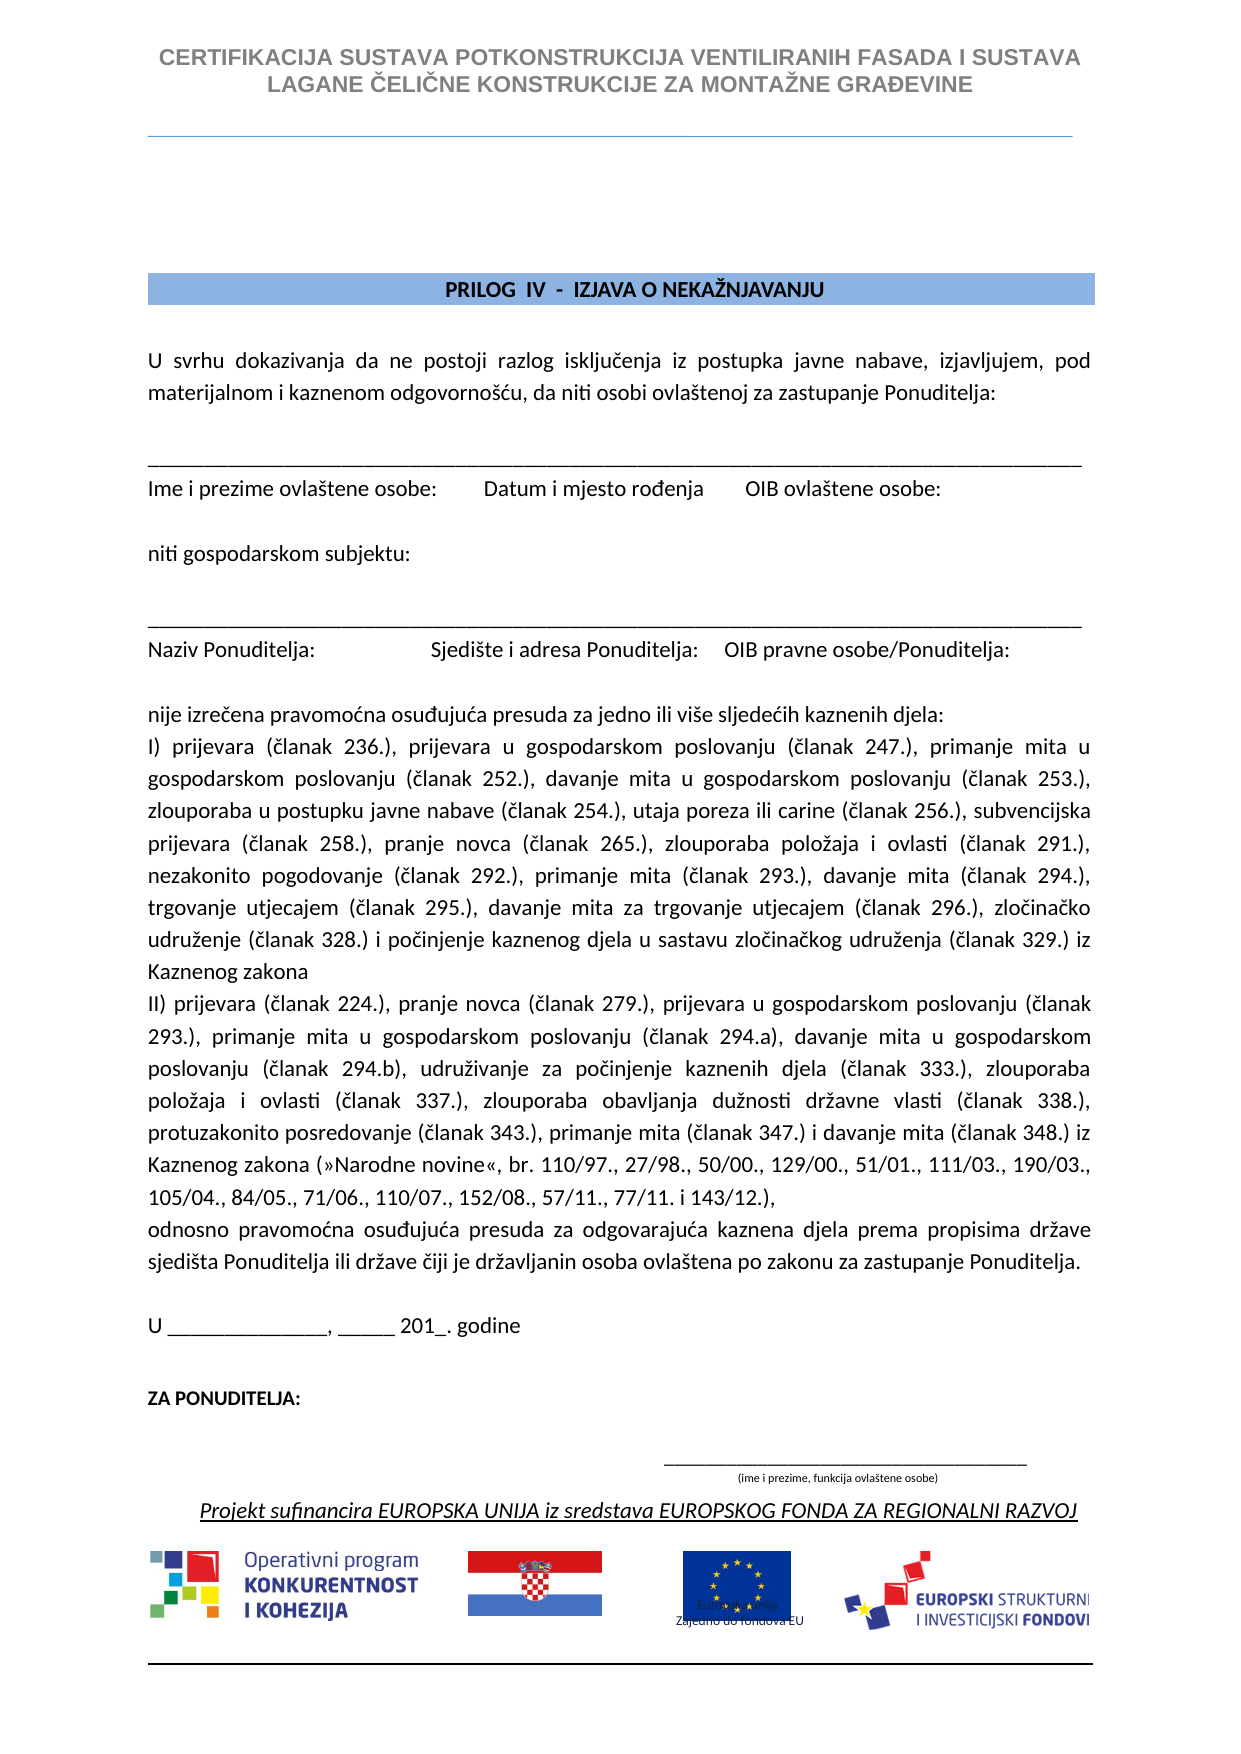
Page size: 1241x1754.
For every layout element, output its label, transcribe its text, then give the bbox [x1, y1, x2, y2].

picture [844, 1551, 1089, 1630]
text Ime i prezime ovlaštene osobe: Datum i mjesto rođenja OIB ovlaštene osobe: [148, 474, 1093, 535]
subtitle PRILOG IV - IZJAVA O NEKAŽNJAVANJU [150, 275, 1093, 303]
text (ime i prezime, funkcija ovlaštene osobe) [148, 1470, 1093, 1496]
text II) prijevara (članak 224.), pranje novca (članak 279.), prijevara u gospodarskom poslovanju (članak 293.), primanje mita u gospodarskom poslovanju (članak 294.a), davanje mita u gospodarskom poslovanju (članak 294.b), udruživanje za počinjenje kaznenih djela (članak 333.), zlouporaba položaja i ovlasti (članak 337.), zlouporaba obavljanja dužnosti državne vlasti (članak 338.), protuzakonito posredovanje (članak 343.), primanje mita (članak 347.) i davanje mita (članak 348.) iz Kaznenog zakona (»Narodne novine«, br. 110/97., 27/98., 50/00., 129/00., 51/01., 111/03., 190/03., 105/04., 84/05., 71/06., 110/07., 152/08., 57/11., 77/11. i 143/12.), [148, 989, 1093, 1211]
text U ______________, _____ 201_. godine [148, 1311, 1093, 1339]
picture [150, 1551, 418, 1621]
text U svrhu dokazivanja da ne postoji razlog isključenja iz postupka javne nabave, izjavljujem, pod materijalnom i kaznenom odgovornošću, da niti osobi ovlaštenoj za zastupanje Ponuditelja: [148, 346, 1093, 406]
text __________________________________________________________________________________ [148, 442, 1093, 470]
text niti gospodarskom subjektu: [148, 539, 1093, 567]
picture [468, 1551, 602, 1616]
picture [661, 1551, 817, 1656]
text I) prijevara (članak 236.), prijevara u gospodarskom poslovanju (članak 247.), primanje mita u gospodarskom poslovanju (članak 252.), davanje mita u gospodarskom poslovanju (članak 253.), zlouporaba u postupku javne nabave (članak 254.), utaja poreza ili carine (članak 256.), subvencijska prijevara (članak 258.), pranje novca (članak 265.), zlouporaba položaja i ovlasti (članak 291.), nezakonito pogodovanje (članak 292.), primanje mita (članak 293.), davanje mita (članak 294.), trgovanje utjecajem (članak 295.), davanje mita za trgovanje utjecajem (članak 296.), zločinačko udruženje (članak 328.) i počinjenje kaznenog djela u sastavu zločinačkog udruženja (članak 329.) iz Kaznenog zakona [148, 732, 1093, 985]
text nije izrečena pravomoćna osuđujuća presuda za jedno ili više sljedećih kaznenih djela: [148, 700, 1093, 728]
text __________________________________________________________________________________Naziv Ponuditelja: Sjedište i adresa Ponuditelja: OIB pravne osobe/Ponuditelja: [148, 603, 1093, 663]
text odnosno pravomoćna osuđujuća presuda za odgovarajuća kaznena djela prema propisima države sjedišta Ponuditelja ili države čiji je državljanin osoba ovlaštena po zakonu za zastupanje Ponuditelja. [148, 1215, 1093, 1275]
text ___________________________________ [664, 1413, 1093, 1468]
text ZA PONUDITELJA: [148, 1386, 1093, 1411]
